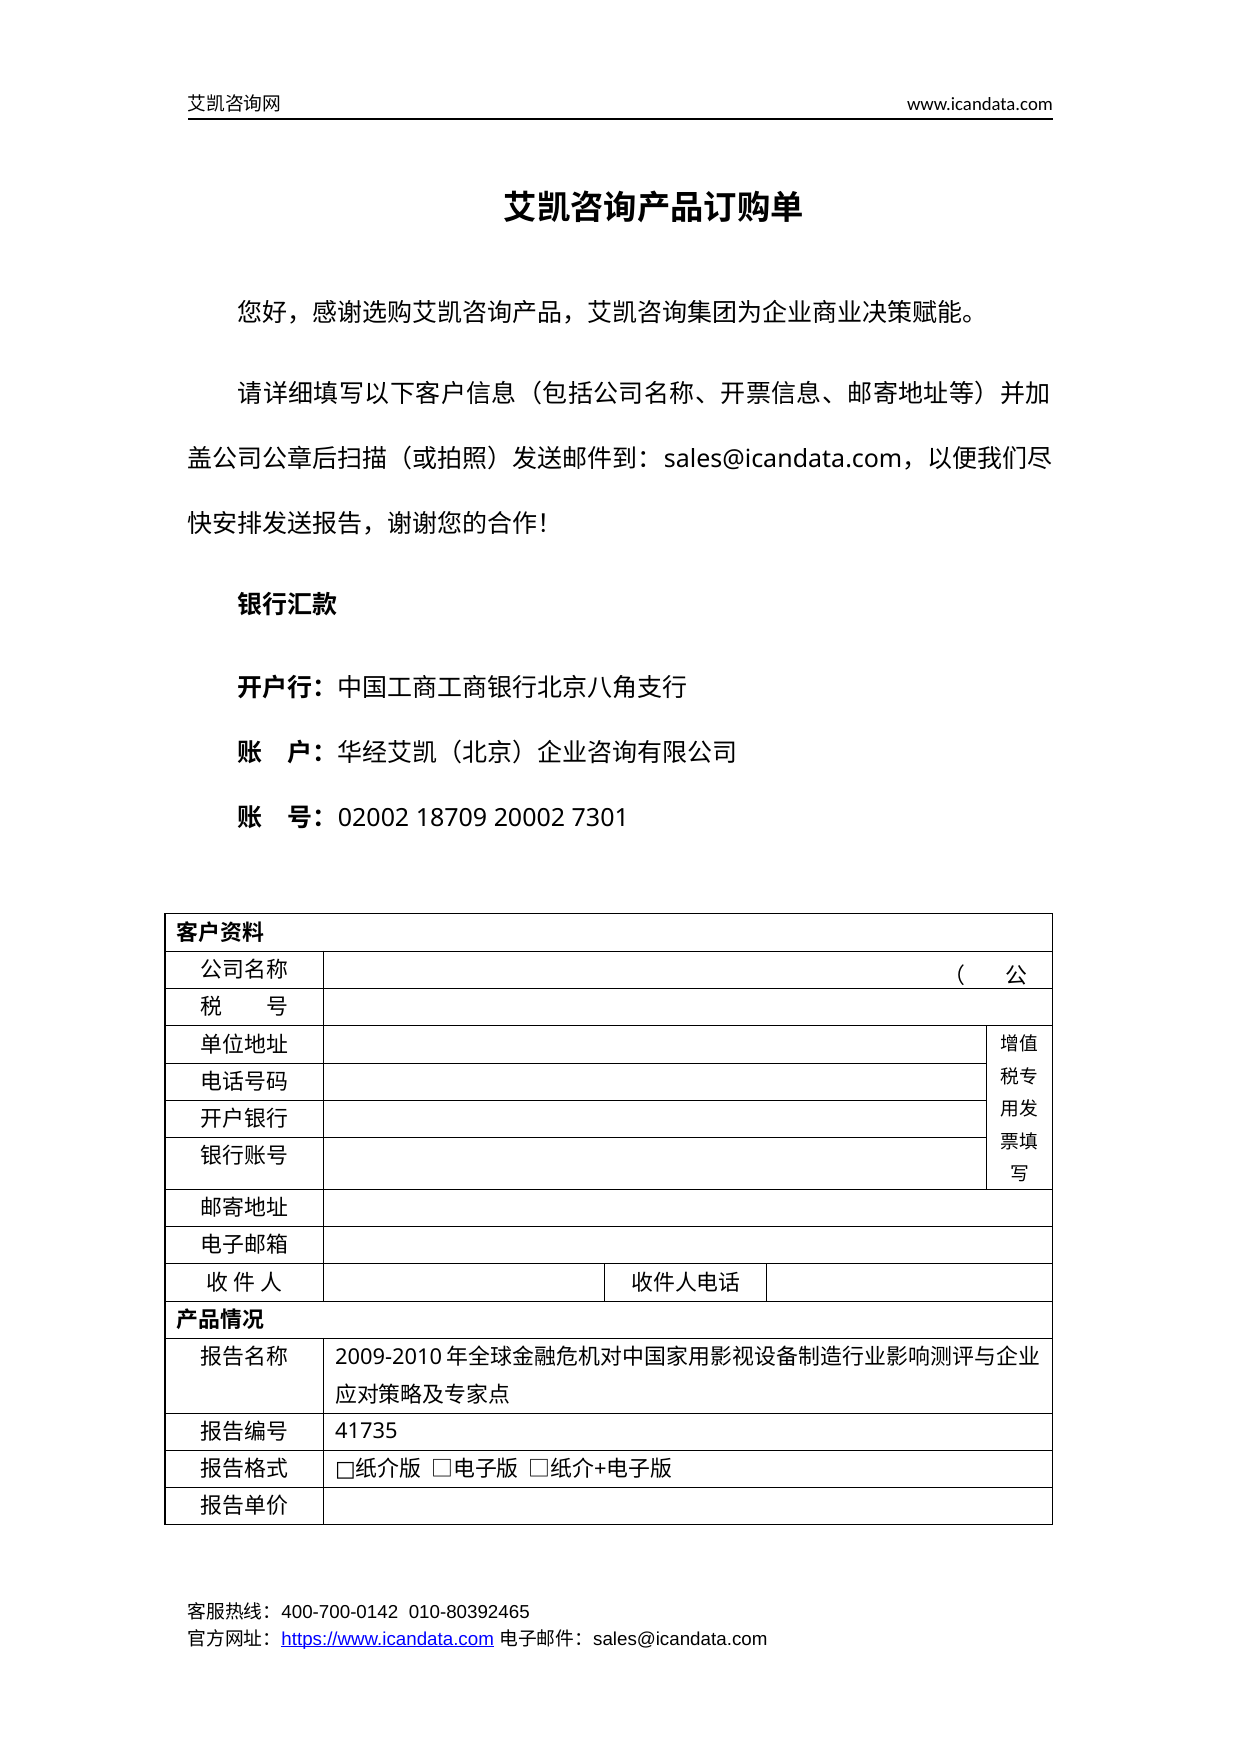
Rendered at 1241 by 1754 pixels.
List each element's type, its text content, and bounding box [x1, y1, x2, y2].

table_cell [324, 1227, 1052, 1263]
text 请详细填写以下客户信息（包括公司名称、开票信息、邮寄地址等）并加盖公司公章后扫描（或拍照）发送邮件到：sales@icandata.com，以便我们尽快安排发送报告，谢谢您的合作！ [187, 359, 1053, 554]
table_cell [324, 1488, 1052, 1524]
table_cell [324, 952, 1052, 988]
table_cell 单位地址 [166, 1026, 323, 1062]
table_cell 41735 [324, 1414, 1052, 1450]
table_cell [324, 1264, 604, 1301]
table_cell 公司名称 [166, 952, 323, 988]
table_cell 电子邮箱 [166, 1227, 323, 1263]
table_header 客户资料 [166, 914, 1052, 951]
table_cell 收件人电话 [605, 1264, 766, 1301]
table_cell 报告编号 [166, 1414, 323, 1450]
text 您好，感谢选购艾凯咨询产品，艾凯咨询集团为企业商业决策赋能。 [187, 278, 1053, 343]
table_cell 报告格式 [166, 1451, 323, 1487]
table_cell 电话号码 [166, 1064, 323, 1100]
text 艾凯咨询产品订购单 [187, 172, 1053, 237]
table_cell 邮寄地址 [166, 1190, 323, 1226]
table_cell 开户银行 [166, 1101, 323, 1137]
table_cell [324, 1101, 986, 1137]
table_cell 产品情况 [166, 1302, 1052, 1338]
table_cell 报告单价 [166, 1488, 323, 1524]
table_cell [324, 1064, 986, 1100]
table_cell 收 件 人 [166, 1264, 323, 1301]
table_cell [324, 1138, 986, 1189]
table_cell 银行账号 [166, 1138, 323, 1189]
text 账 户：华经艾凯（北京）企业咨询有限公司 [187, 718, 1053, 783]
table_cell [324, 1026, 986, 1062]
table_cell [324, 1190, 1052, 1226]
table_cell □纸介版 □电子版 □纸介+电子版 [324, 1451, 1052, 1487]
table_cell [324, 989, 1052, 1025]
table_cell 税 号 [166, 989, 323, 1025]
table_cell 2009-2010年全球金融危机对中国家用影视设备制造行业影响测评与企业应对策略及专家点 [324, 1339, 1052, 1412]
text 账 号：02002 18709 20002 7301 [187, 783, 1053, 848]
table_cell 报告名称 [166, 1339, 323, 1412]
text 银行汇款 [187, 570, 1053, 635]
text 开户行：中国工商工商银行北京八角支行 [187, 653, 1053, 718]
table_cell [767, 1264, 1052, 1301]
table_cell 增值税专用发票填写 [987, 1026, 1052, 1189]
